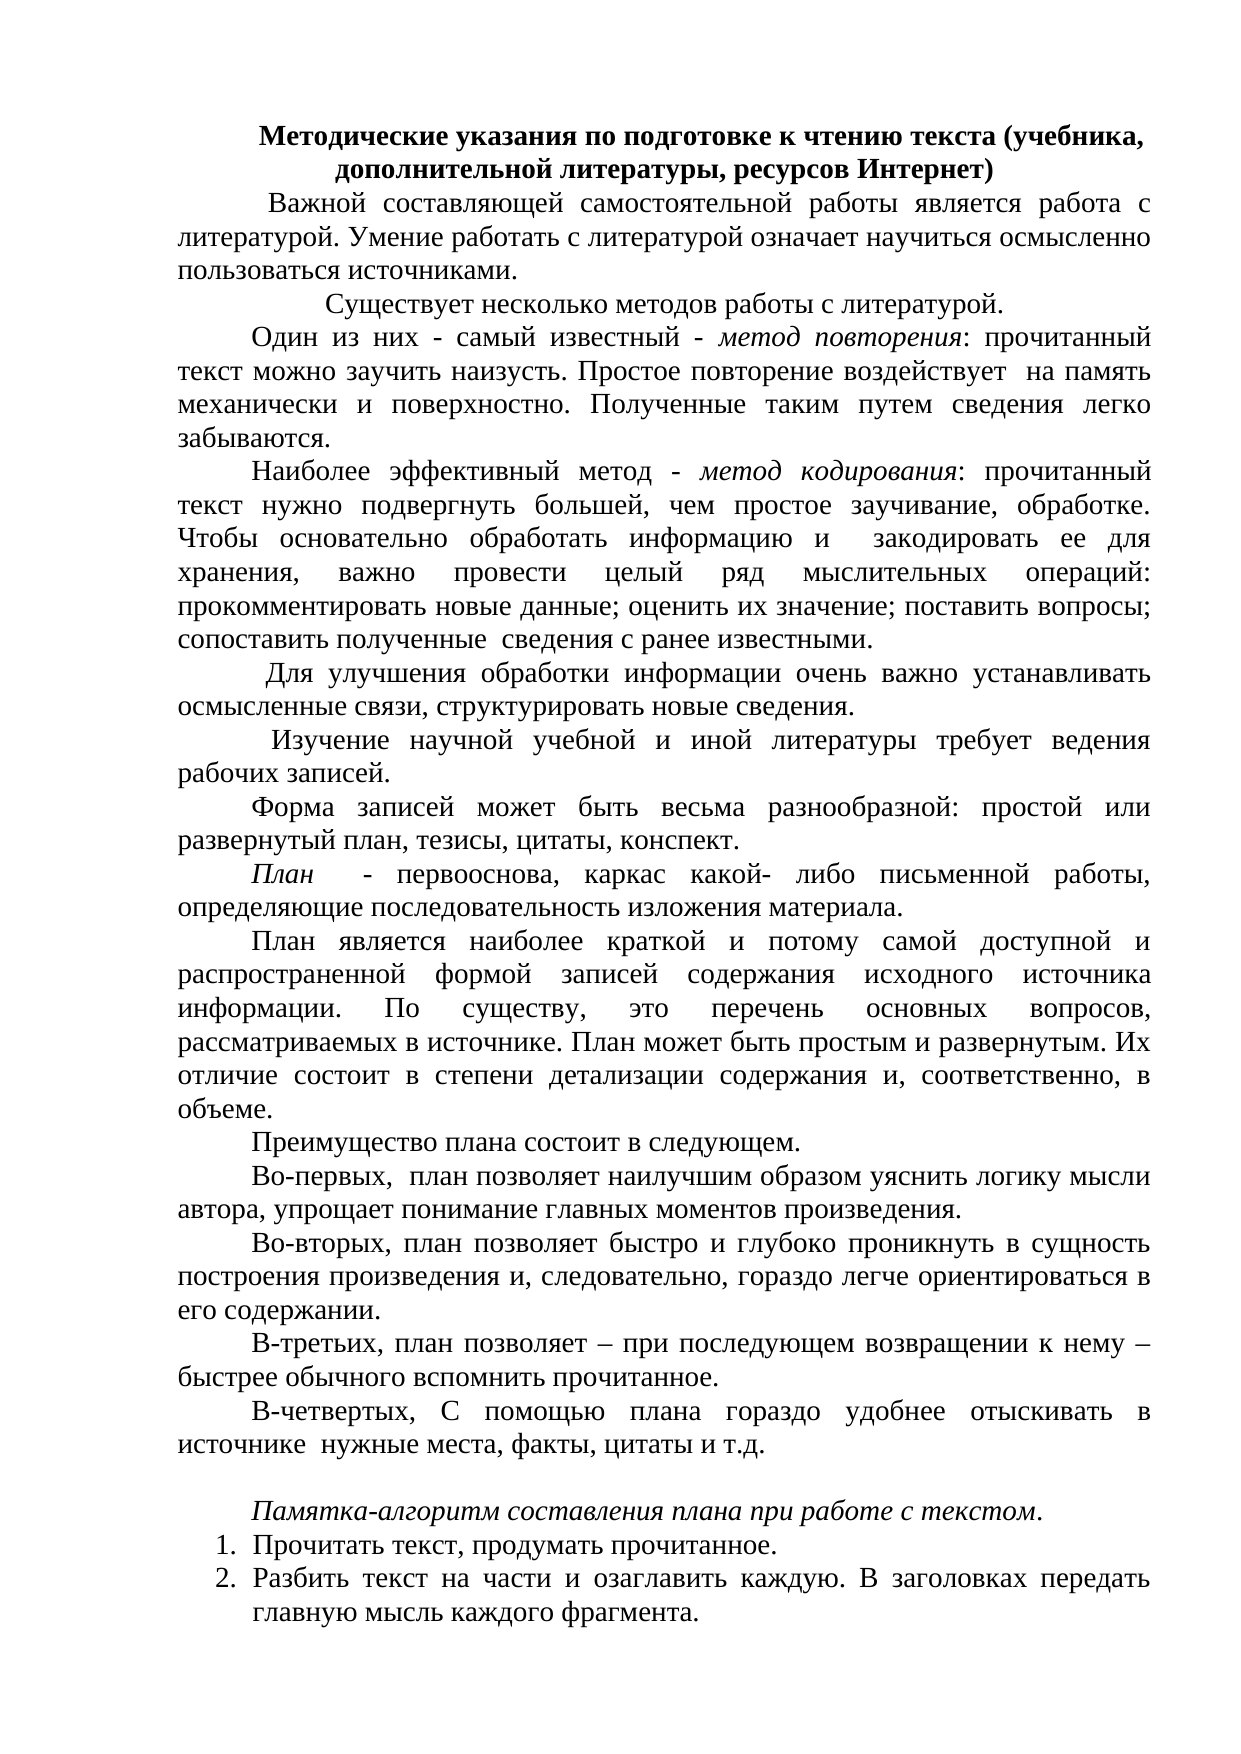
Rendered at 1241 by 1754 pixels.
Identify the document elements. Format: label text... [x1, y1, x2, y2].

text Форма записей может быть весьма разнообразной: простой или развернутый план, тезисы, цитаты, конспект. [177, 789, 1152, 856]
text Для улучшения обработки информации очень важно устанавливать осмысленные связи, структурировать новые сведения. [177, 655, 1152, 722]
text Преимущество плана состоит в следующем. [177, 1124, 1152, 1158]
text В-четвертых, С помощью плана гораздо удобнее отыскивать в источнике нужные места, факты, цитаты и т.д. [177, 1393, 1152, 1460]
text Изучение научной учебной и иной литературы требует ведения рабочих записей. [177, 722, 1152, 789]
list Прочитать текст, продумать прочитанное. [215, 1527, 1152, 1560]
text Один из них - самый известный - метод повторения: прочитанный текст можно заучить наизусть. Простое повторение воздействует на память механически и поверхностно. Полученные таким путем сведения легко забываются. [177, 319, 1152, 453]
text Во-первых, план позволяет наилучшим образом уяснить логику мысли автора, упрощает понимание главных моментов произведения. [177, 1158, 1152, 1225]
text Памятка-алгоритм составления плана при работе с текстом. [177, 1493, 1152, 1527]
list Разбить текст на части и озаглавить каждую. В заголовках передать главную мысль каждого фрагмента. [215, 1560, 1152, 1627]
text План является наиболее краткой и потому самой доступной и распространенной формой записей содержания исходного источника информации. По существу, это перечень основных вопросов, рассматриваемых в источнике. План может быть простым и развернутым. Их отличие состоит в степени детализации содержания и, соответственно, в объеме. [177, 923, 1152, 1124]
text Методические указания по подготовке к чтению текста (учебника, дополнительной литературы, ресурсов Интернет) [177, 118, 1152, 185]
text Важной составляющей самостоятельной работы является работа с литературой. Умение работать с литературой означает научиться осмысленно пользоваться источниками. [177, 185, 1152, 286]
text Во-вторых, план позволяет быстро и глубоко проникнуть в сущность построения произведения и, следовательно, гораздо легче ориентироваться в его содержании. [177, 1225, 1152, 1326]
text В-третьих, план позволяет – при последующем возвращении к нему – быстрее обычного вспомнить прочитанное. [177, 1326, 1152, 1393]
text Наиболее эффективный метод - метод кодирования: прочитанный текст нужно подвергнуть большей, чем простое заучивание, обработке. Чтобы основательно обработать информацию и закодировать ее для хранения, важно провести целый ряд мыслительных операций: прокомментировать новые данные; оценить их значение; поставить вопросы; сопоставить полученные сведения с ранее известными. [177, 453, 1152, 655]
text Существует несколько методов работы с литературой. [177, 286, 1152, 319]
text План - первооснова, каркас какой- либо письменной работы, определяющие последовательность изложения материала. [177, 856, 1152, 923]
